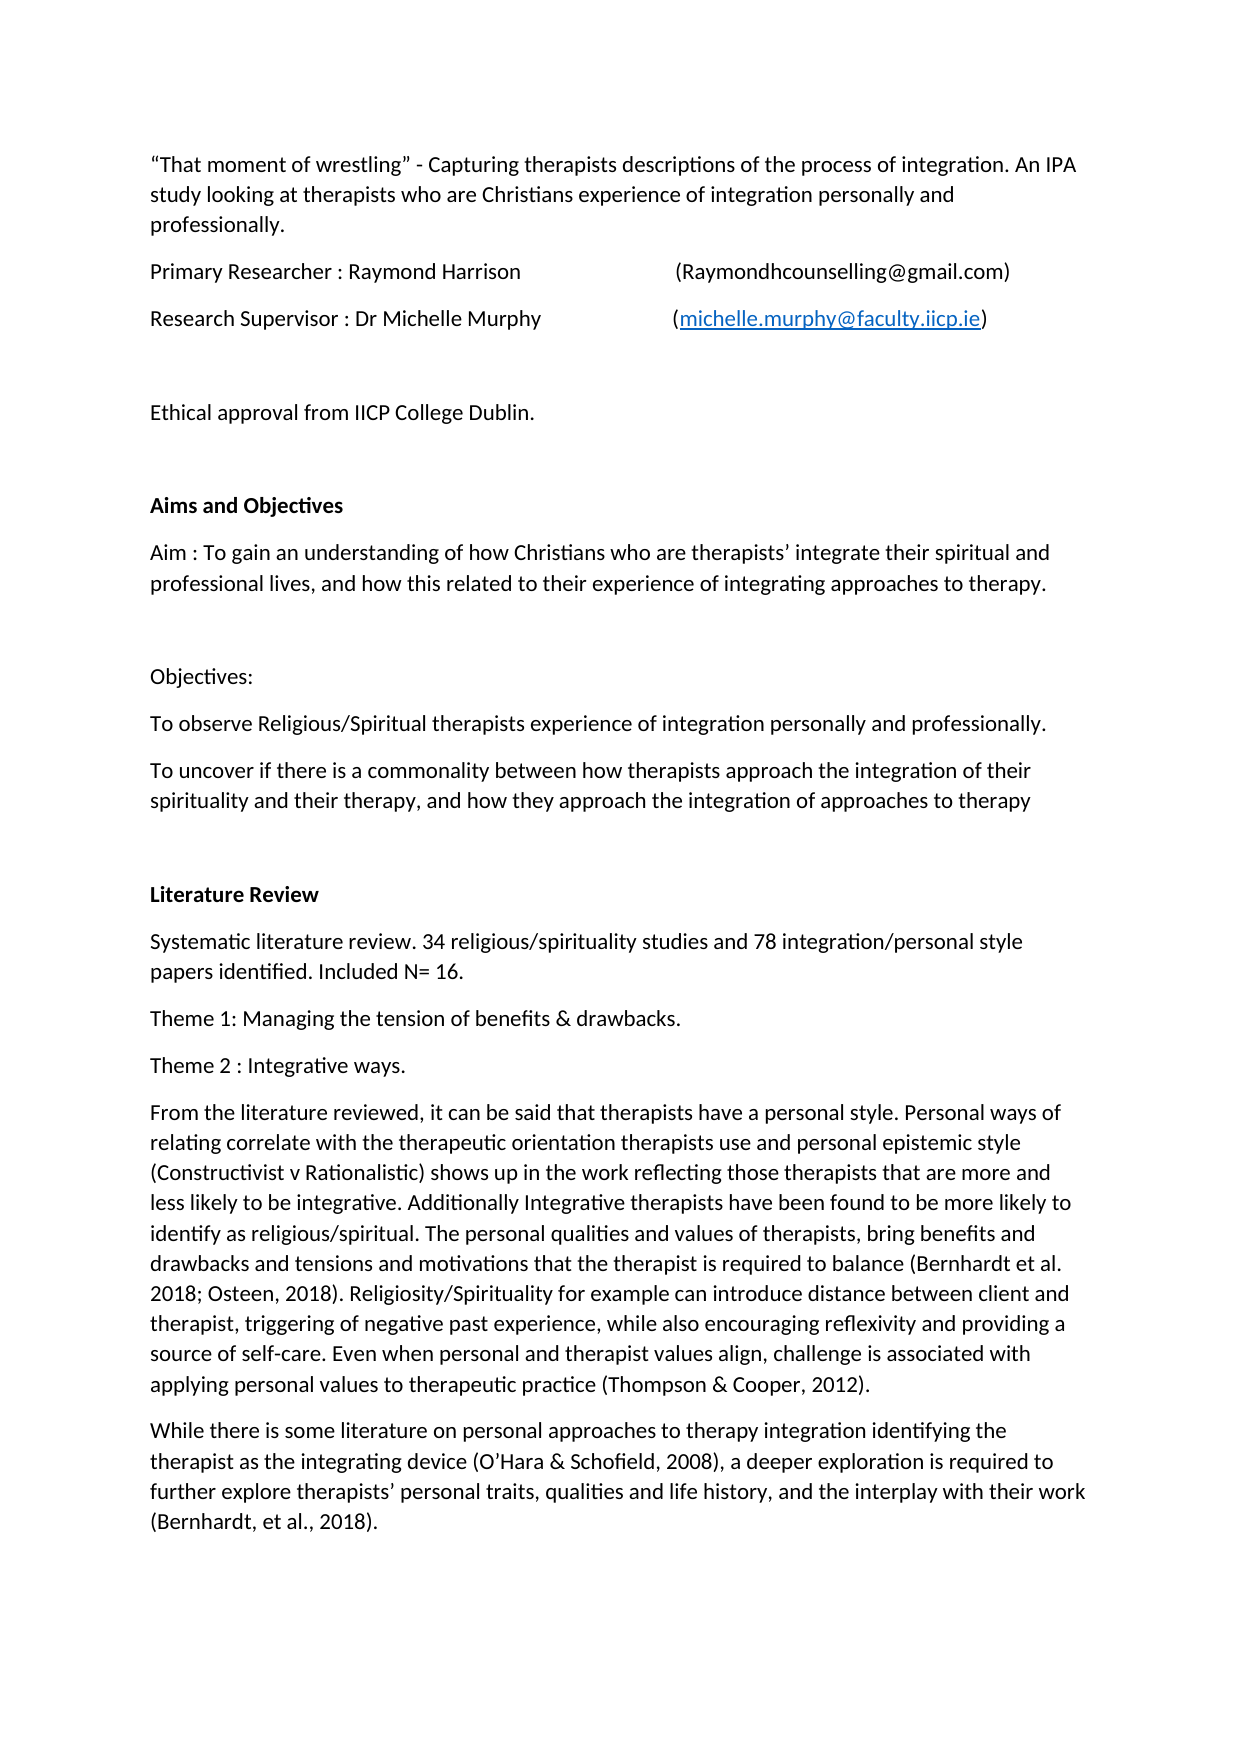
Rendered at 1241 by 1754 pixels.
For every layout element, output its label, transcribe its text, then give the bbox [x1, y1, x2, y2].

text Theme 1: Managing the tension of benefits & drawbacks. [150, 1004, 1090, 1032]
text Aim : To gain an understanding of how Christians who are therapists’ integrate their spiritual and professional lives, and how this related to their experience of integrating approaches to therapy. [150, 538, 1090, 597]
text Aims and Objectives [150, 492, 1090, 520]
text To observe Religious/Spiritual therapists experience of integration personally and professionally. [150, 709, 1090, 737]
text Systematic literature review. 34 religious/spirituality studies and 78 integration/personal style papers identified. Included N= 16. [150, 927, 1090, 985]
text While there is some literature on personal approaches to therapy integration identifying the therapist as the integrating device (O’Hara & Schofield, 2008), a deeper exploration is required to further explore therapists’ personal traits, qualities and life history, and the interplay with their work (Bernhardt, et al., 2018). [150, 1417, 1090, 1535]
text To uncover if there is a commonality between how therapists approach the integration of their spirituality and their therapy, and how they approach the integration of approaches to therapy [150, 756, 1090, 814]
text Theme 2 : Integrative ways. [150, 1051, 1090, 1079]
text Literature Review [150, 880, 1090, 908]
text Primary Researcher : Raymond Harrison (Raymondhcounselling@gmail.com) [150, 257, 1090, 285]
text Ethical approval from IICP College Dublin. [150, 398, 1090, 426]
text Objectives: [150, 662, 1090, 691]
text Research Supervisor : Dr Michelle Murphy (michelle.murphy@faculty.iicp.ie) [150, 304, 1090, 332]
text “That moment of wrestling” - Capturing therapists descriptions of the process of integration. An IPA study looking at therapists who are Christians experience of integration personally and professionally. [150, 150, 1090, 238]
text From the literature reviewed, it can be said that therapists have a personal style. Personal ways of relating correlate with the therapeutic orientation therapists use and personal epistemic style (Constructivist v Rationalistic) shows up in the work reflecting those therapists that are more and less likely to be integrative. Additionally Integrative therapists have been found to be more likely to identify as religious/spiritual. The personal qualities and values of therapists, bring benefits and drawbacks and tensions and motivations that the therapist is required to balance (Bernhardt et al. 2018; Osteen, 2018). Religiosity/Spirituality for example can introduce distance between client and therapist, triggering of negative past experience, while also encouraging reflexivity and providing a source of self-care. Even when personal and therapist values align, challenge is associated with applying personal values to therapeutic practice (Thompson & Cooper, 2012). [150, 1098, 1090, 1398]
